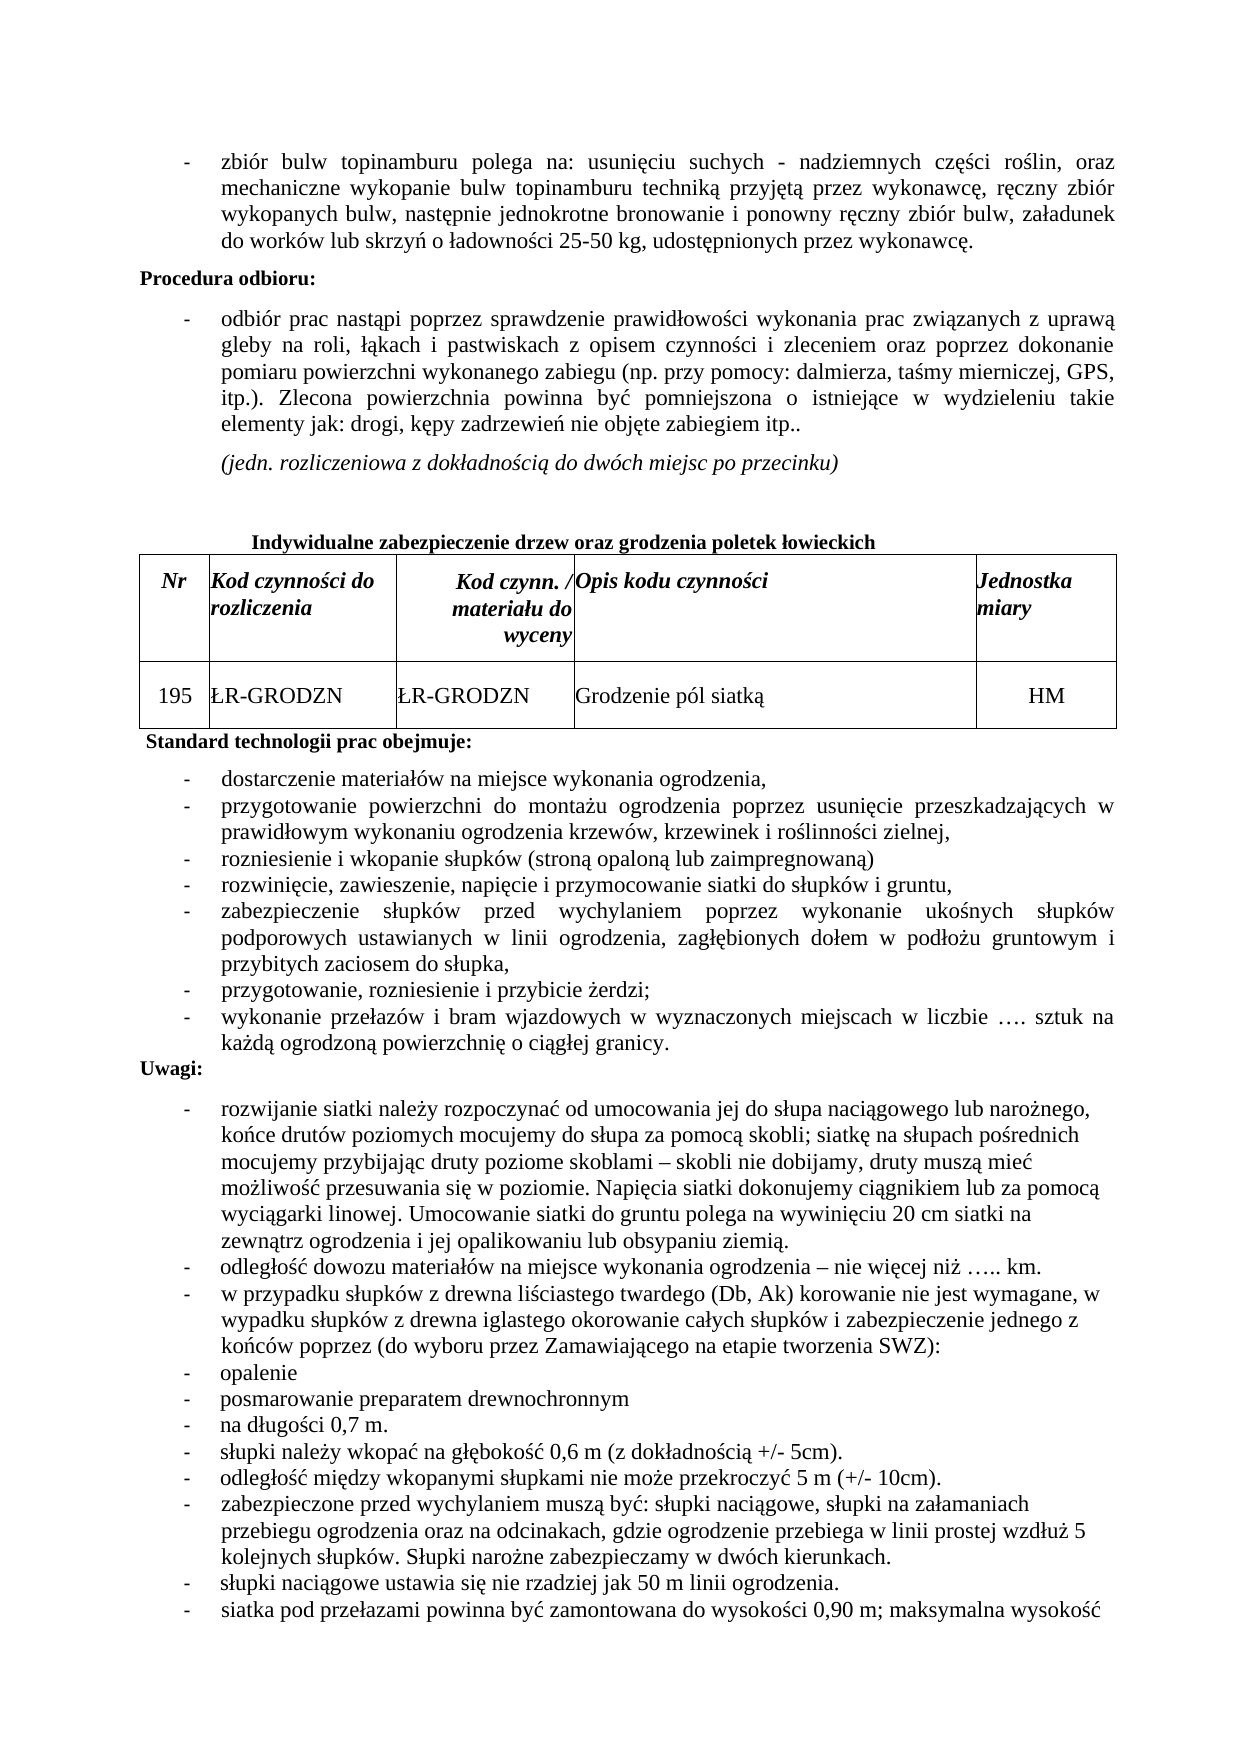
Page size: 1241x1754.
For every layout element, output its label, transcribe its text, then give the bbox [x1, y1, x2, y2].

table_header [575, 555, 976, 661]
list zbiór bulw topinamburu polega na: usunięciu suchych - nadziemnych części roślin, oraz mechaniczne wykopanie bulw topinamburu techniką przyjętą przez wykonawcę, ręczny zbiór wykopanych bulw, następnie jednokrotne bronowanie i ponowny ręczny zbiór bulw, załadunek do worków lub skrzyń o ładowności 25-50 kg, udostępnionych przez wykonawcę. [183, 148, 1116, 253]
text Standard technologii prac obejmuje: [146, 729, 1116, 753]
list posmarowanie preparatem drewnochronnym [139, 1385, 1116, 1411]
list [183, 1596, 1116, 1622]
text Indywidualne zabezpieczenie drzew oraz grodzenia poletek łowieckich [251, 530, 1116, 554]
text (jedn. rozliczeniowa z dokładnością do dwóch miejsc po przecinku) [139, 449, 1116, 476]
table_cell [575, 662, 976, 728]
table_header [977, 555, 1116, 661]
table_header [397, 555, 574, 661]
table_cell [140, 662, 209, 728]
list odbiór prac nastąpi poprzez sprawdzenie prawidłowości wykonania prac związanych z uprawą gleby na roli, łąkach i pastwiskach z opisem czynności i zleceniem oraz poprzez dokonanie pomiaru powierzchni wykonanego zabiegu (np. przy pomocy: dalmierza, taśmy mierniczej, GPS, itp.). Zlecona powierzchnia powinna być pomniejszona o istniejące w wydzieleniu takie elementy jak: drogi, kępy zadrzewień nie objęte zabiegiem itp.. [183, 305, 1116, 437]
list słupki należy wkopać na głębokość 0,6 m (z dokładnością +/- 5cm). [139, 1438, 1116, 1464]
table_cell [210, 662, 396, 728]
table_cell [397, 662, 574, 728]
text Procedura odbioru: [139, 266, 1116, 290]
list opalenie [139, 1359, 1116, 1385]
list odległość między wkopanymi słupkami nie może przekroczyć 5 m (+/- 10cm). [139, 1464, 1116, 1490]
list przygotowanie, rozniesienie i przybicie żerdzi; [139, 976, 1116, 1003]
list dostarczenie materiałów na miejsce wykonania ogrodzenia, [139, 766, 1116, 792]
list na długości 0,7 m. [139, 1411, 1116, 1438]
list rozwinięcie, zawieszenie, napięcie i przymocowanie siatki do słupków i gruntu, [139, 871, 1116, 897]
list wykonanie przełazów i bram wjazdowych w wyznaczonych miejscach w liczbie …. sztuk na każdą ogrodzoną powierzchnię o ciągłej granicy. [183, 1003, 1116, 1055]
list w przypadku słupków z drewna liściastego twardego (Db, Ak) korowanie nie jest wymagane, w wypadku słupków z drewna iglastego okorowanie całych słupków i zabezpieczenie jednego z końców poprzez (do wyboru przez Zamawiającego na etapie tworzenia SWZ): [183, 1279, 1116, 1359]
list rozwijanie siatki należy rozpoczynać od umocowania jej do słupa naciągowego lub narożnego, końce drutów poziomych mocujemy do słupa za pomocą skobli; siatkę na słupach pośrednich mocujemy przybijając druty poziome skoblami – skobli nie dobijamy, druty muszą mieć możliwość przesuwania się w poziomie. Napięcia siatki dokonujemy ciągnikiem lub za pomocą wyciągarki linowej. Umocowanie siatki do gruntu polega na wywinięciu 20 cm siatki na zewnątrz ogrodzenia i jej opalikowaniu lub obsypaniu ziemią. [183, 1095, 1116, 1253]
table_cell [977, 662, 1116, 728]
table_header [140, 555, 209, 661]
list zabezpieczone przed wychylaniem muszą być: słupki naciągowe, słupki na załamaniach przebiegu ogrodzenia oraz na odcinakach, gdzie ogrodzenie przebiega w linii prostej wzdłuż 5 kolejnych słupków. Słupki narożne zabezpieczamy w dwóch kierunkach. [183, 1490, 1116, 1569]
list rozniesienie i wkopanie słupków (stroną opaloną lub zaimpregnowaną) [139, 844, 1116, 871]
text Uwagi: [139, 1055, 1116, 1079]
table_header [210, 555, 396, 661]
list odległość dowozu materiałów na miejsce wykonania ogrodzenia – nie więcej niż ….. km. [139, 1253, 1116, 1279]
list przygotowanie powierzchni do montażu ogrodzenia poprzez usunięcie przeszkadzających w prawidłowym wykonaniu ogrodzenia krzewów, krzewinek i roślinności zielnej, [183, 792, 1116, 844]
list zabezpieczenie słupków przed wychylaniem poprzez wykonanie ukośnych słupków podporowych ustawianych w linii ogrodzenia, zagłębionych dołem w podłożu gruntowym i przybitych zaciosem do słupka, [183, 897, 1116, 976]
list słupki naciągowe ustawia się nie rzadziej jak 50 m linii ogrodzenia. [139, 1569, 1116, 1596]
